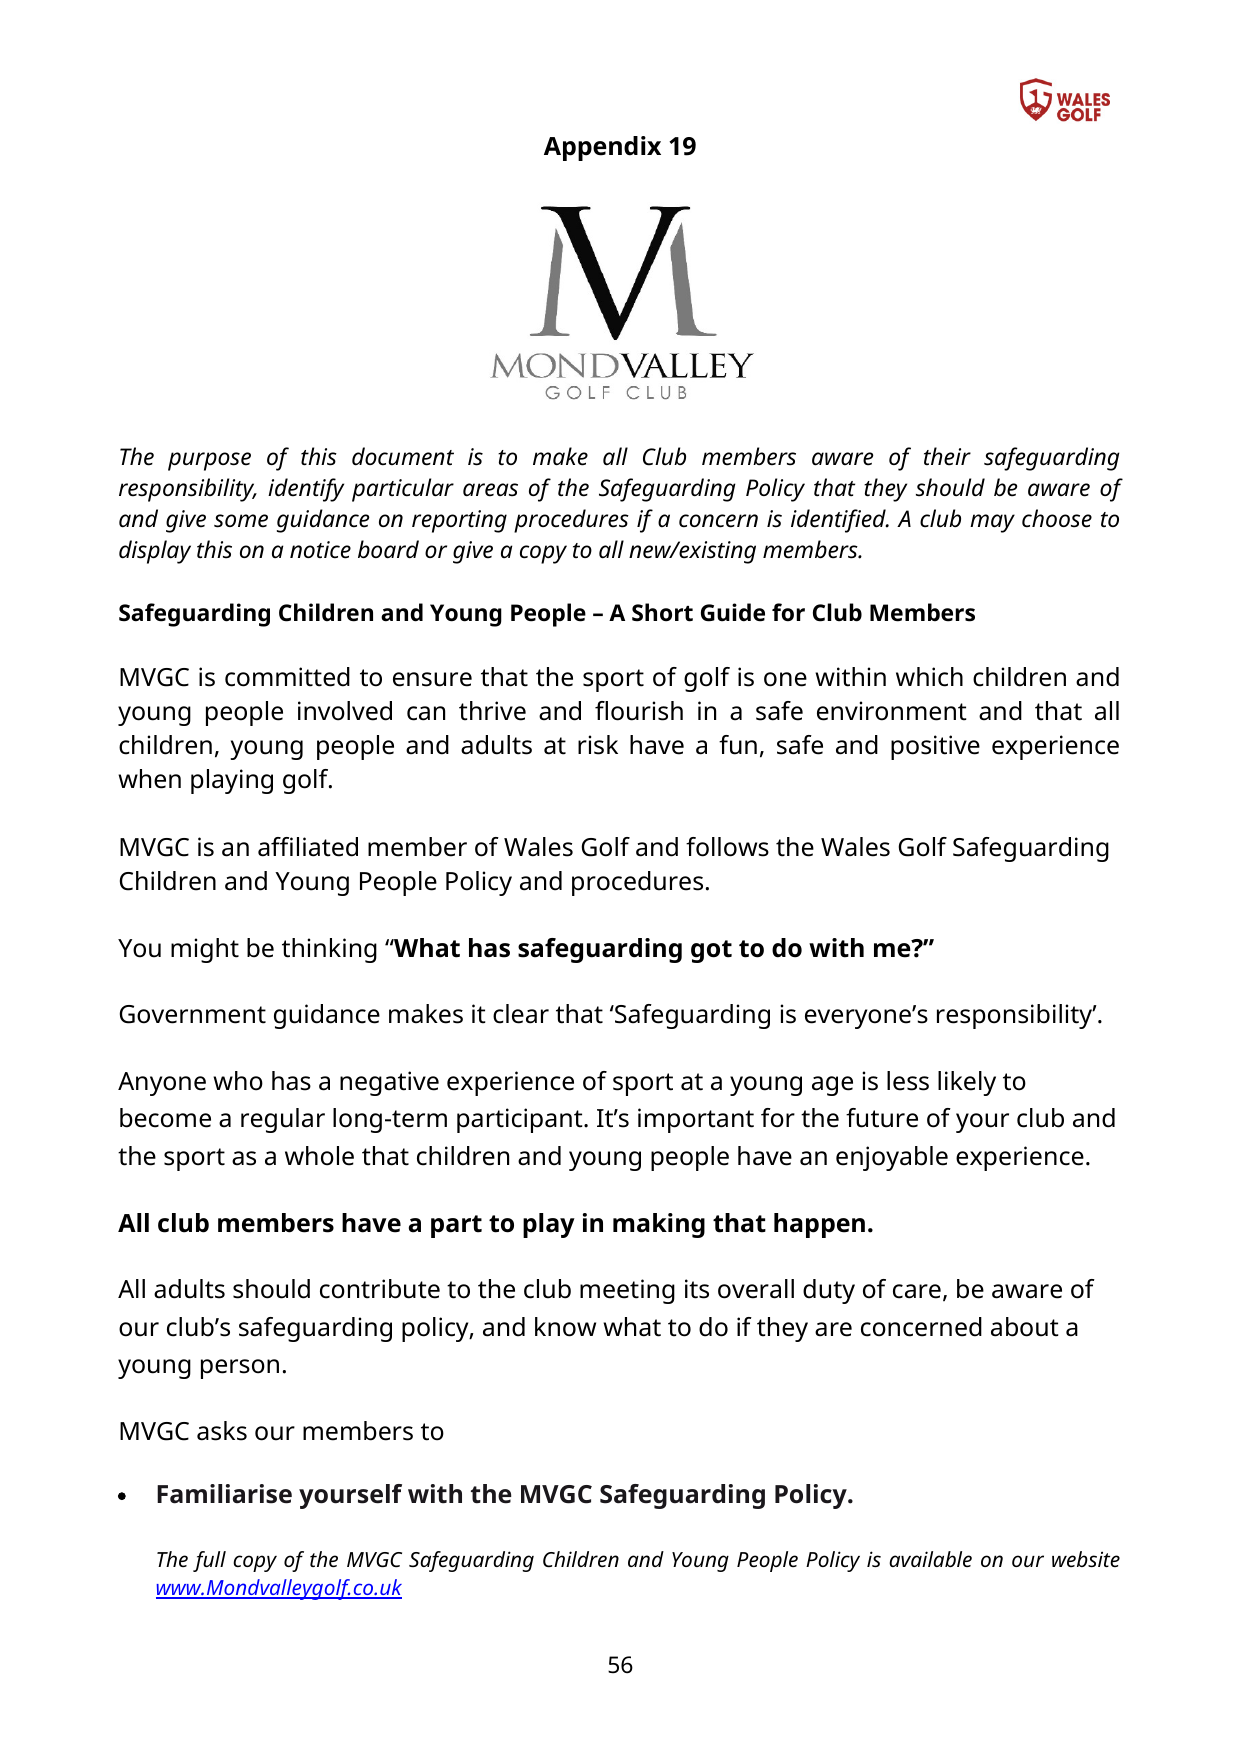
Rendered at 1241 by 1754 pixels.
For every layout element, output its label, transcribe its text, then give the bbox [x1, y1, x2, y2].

picture [477, 196, 764, 410]
list Familiarise yourself with the MVGC Safeguarding Policy. [118, 1477, 1122, 1511]
text MVGC is an affiliated member of Wales Golf and follows the Wales Golf Safeguarding Children and Young People Policy and procedures. [118, 829, 1122, 898]
text Anyone who has a negative experience of sport at a young age is less likely to become a regular long-term participant. It’s important for the future of your club and the sport as a whole that children and young people have an enjoyable experience. [118, 1060, 1122, 1173]
text MVGC asks our members to [118, 1410, 1122, 1448]
text The full copy of the MVGC Safeguarding Children and Young People Policy is available on our website www.Mondvalleygolf.co.uk [155, 1545, 1122, 1602]
text All club members have a part to play in making that happen. [118, 1202, 1122, 1239]
text You might be thinking “What has safeguarding got to do with me?” [118, 927, 1122, 964]
picture [1018, 73, 1111, 129]
text The purpose of this document is to make all Club members aware of their safeguarding responsibility, identify particular areas of the Safeguarding Policy that they should be aware of and give some guidance on reporting procedures if a concern is identified. A club may choose to display this on a notice board or give a copy to all new/existing members. [118, 440, 1122, 565]
text Government guidance makes it clear that ‘Safeguarding is everyone’s responsibility’. [118, 993, 1122, 1031]
text Safeguarding Children and Young People – A Short Guide for Club Members [118, 597, 1122, 628]
text MVGC is committed to ensure that the sport of golf is one within which children and young people involved can thrive and flourish in a safe environment and that all children, young people and adults at risk have a fun, safe and positive experience when playing golf. [118, 659, 1122, 795]
text Appendix 19 [118, 128, 1122, 163]
text All adults should contribute to the club meeting its overall duty of care, be aware of our club’s safeguarding policy, and know what to do if they are concerned about a young person. [118, 1268, 1122, 1381]
